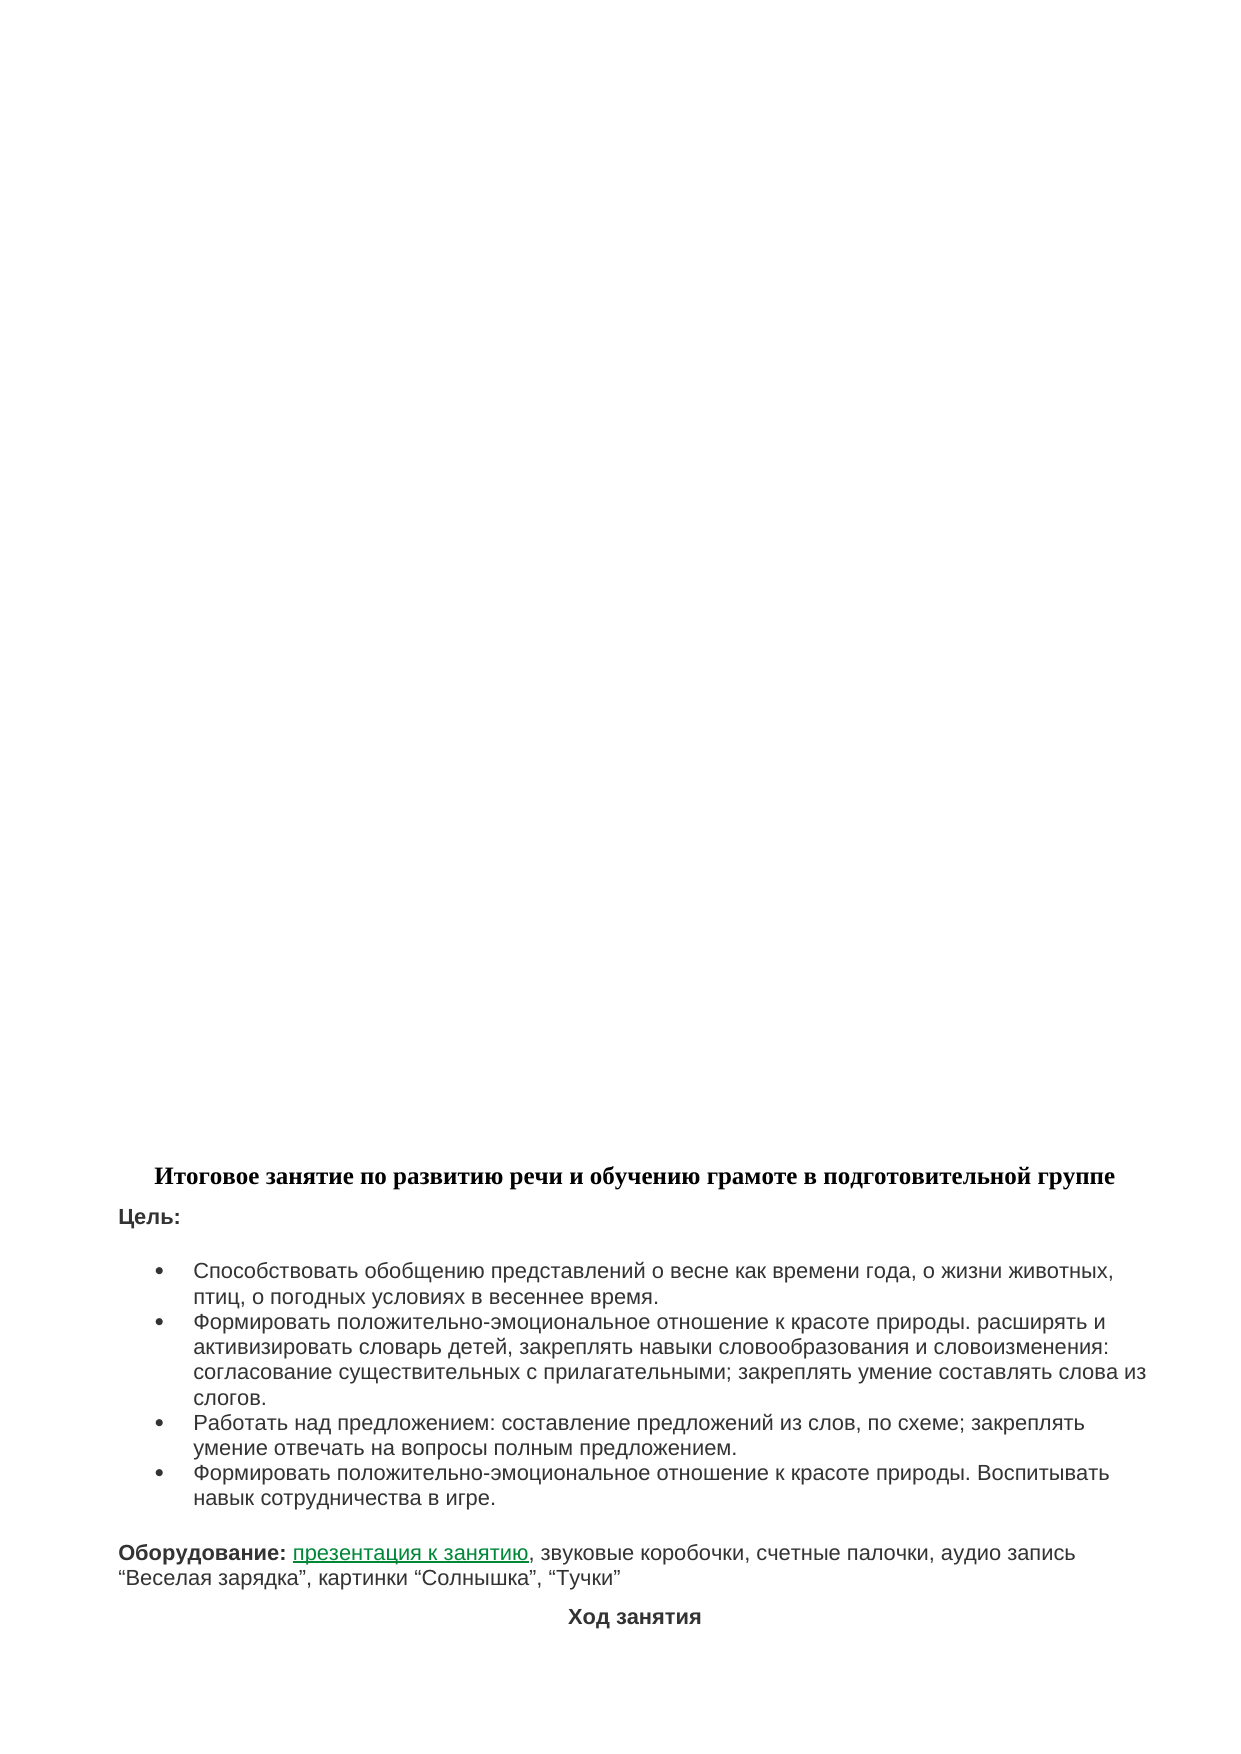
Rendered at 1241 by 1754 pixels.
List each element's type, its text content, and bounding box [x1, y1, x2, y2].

list Способствовать обобщению представлений о весне как времени года, о жизни животных, птиц, о погодных условиях в весеннее время. [156, 1258, 1152, 1309]
list Работать над предложением: составление предложений из слов, по схеме; закреплять умение отвечать на вопросы полным предложением. [156, 1410, 1152, 1460]
list Формировать положительно-эмоциональное отношение к красоте природы. Воспитывать навык сотрудничества в игре. [156, 1460, 1152, 1511]
text Оборудование: презентация к занятию, звуковые коробочки, счетные палочки, аудио запись “Веселая зарядка”, картинки “Солнышка”, “Тучки” [118, 1540, 1152, 1590]
text Цель: [118, 1204, 1152, 1229]
text Ход занятия [118, 1604, 1152, 1629]
list Формировать положительно-эмоциональное отношение к красоте природы. расширять и активизировать словарь детей, закреплять навыки словообразования и словоизменения: согласование существительных с прилагательными; закреплять умение составлять слова из слогов. [156, 1309, 1152, 1410]
subtitle Итоговое занятие по развитию речи и обучению грамоте в подготовительной группе [118, 1149, 1152, 1190]
